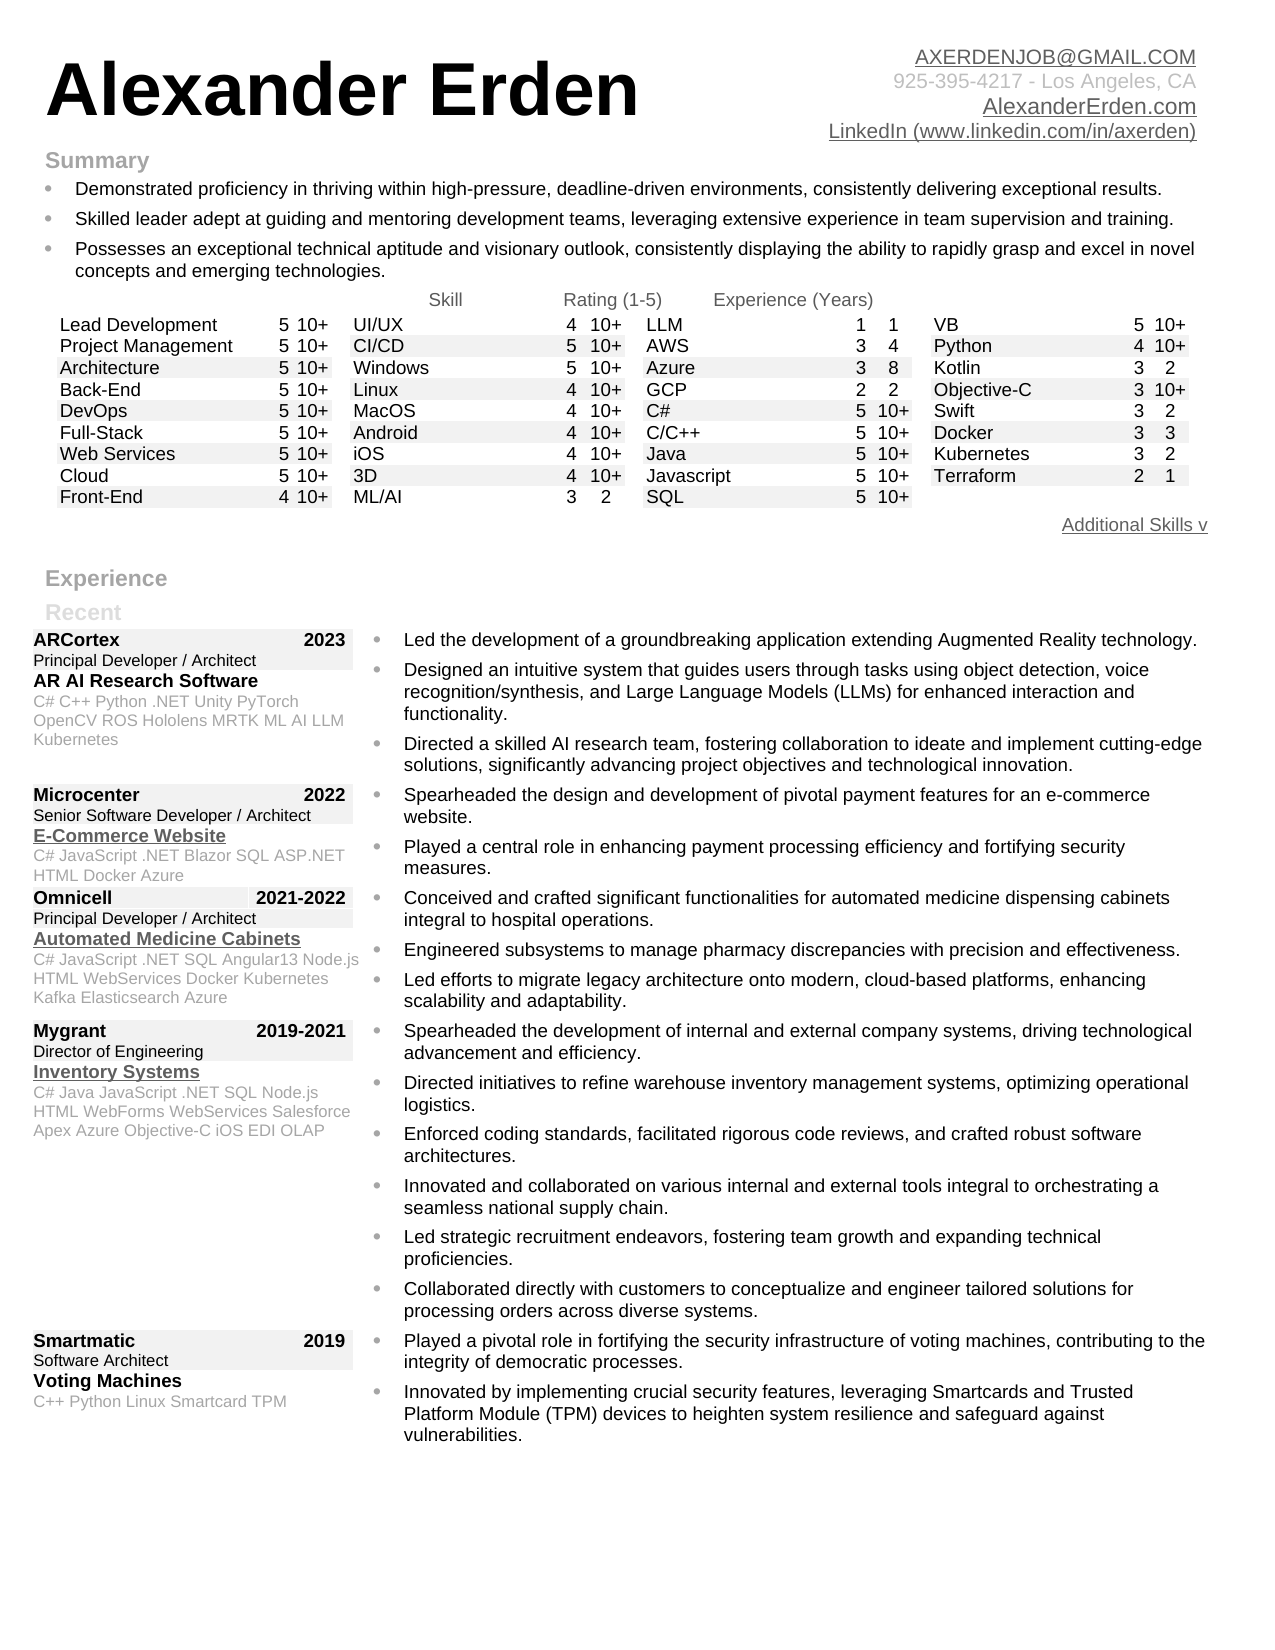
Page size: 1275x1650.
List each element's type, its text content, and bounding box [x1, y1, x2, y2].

table_cell Played a pivotal role in fortifying the security infrastructure of voting machines, contributing to the integrity of democratic processes. Innovated by implementing crucial security features, leveraging Smartcards and Trusted Platform Module (TPM) devices to heighten system resilience and safeguard against vulnerabilities. [362, 1330, 1218, 1454]
table_cell Conceived and crafted significant functionalities for automated medicine dispensing cabinets integral to hospital operations. Engineered subsystems to manage pharmacy discrepancies with precision and effectiveness. Led efforts to migrate legacy architecture onto modern, cloud-based platforms, enhancing scalability and adaptability. [362, 887, 1218, 1020]
table_cell Spearheaded the design and development of pivotal payment features for an e-commerce website. Played a central role in enhancing payment processing efficiency and fortifying security measures. [362, 784, 1218, 887]
table_header Led the development of a groundbreaking application extending Augmented Reality technology. Designed an intuitive system that guides users through tasks using object detection, voice recognition/synthesis, and Large Language Models (LLMs) for enhanced interaction and functionality. Directed a skilled AI research team, fostering collaboration to ideate and implement cutting-edge solutions, significantly advancing project objectives and technological innovation. [362, 629, 1218, 784]
table_header [693, 45, 1219, 143]
table_cell Additional Skills v [34, 314, 1219, 560]
table_cell [34, 289, 1219, 314]
table_header Alexander Erden [34, 45, 693, 143]
subtitle Summary [45, 147, 1230, 174]
table_cell Voting Machines C++ Python Linux Smartcard TPM [33, 1330, 362, 1454]
table_header Demonstrated proficiency in thriving within high-pressure, deadline-driven environments, consistently delivering exceptional results. Skilled leader adept at guiding and mentoring development teams, leveraging extensive experience in team supervision and training. Possesses an exceptional technical aptitude and visionary outlook, consistently displaying the ability to rapidly grasp and excel in novel concepts and emerging technologies. [34, 178, 1218, 289]
subtitle Recent [45, 599, 1230, 625]
table_header AR AI Research Software C# C++ Python .NET Unity PyTorch OpenCV ROS Hololens MRTK ML AI LLM Kubernetes [33, 629, 362, 784]
table_cell Spearheaded the development of internal and external company systems, driving technological advancement and efficiency. Directed initiatives to refine warehouse inventory management systems, optimizing operational logistics. Enforced coding standards, facilitated rigorous code reviews, and crafted robust software architectures. Innovated and collaborated on various internal and external tools integral to orchestrating a seamless national supply chain. Led strategic recruitment endeavors, fostering team growth and expanding technical proficiencies. Collaborated directly with customers to conceptualize and engineer tailored solutions for processing orders across diverse systems. [362, 1020, 1218, 1329]
table_cell E-Commerce Website C# JavaScript .NET Blazor SQL ASP.NET HTML Docker Azure [33, 784, 362, 887]
table_cell Automated Medicine Cabinets C# JavaScript .NET SQL Angular13 Node.js HTML WebServices Docker Kubernetes Kafka Elasticsearch Azure [33, 887, 362, 1020]
subtitle Experience [45, 564, 1230, 591]
table_cell Inventory Systems C# Java JavaScript .NET SQL Node.js HTML WebForms WebServices Salesforce Apex Azure Objective-C iOS EDI OLAP [33, 1020, 362, 1329]
